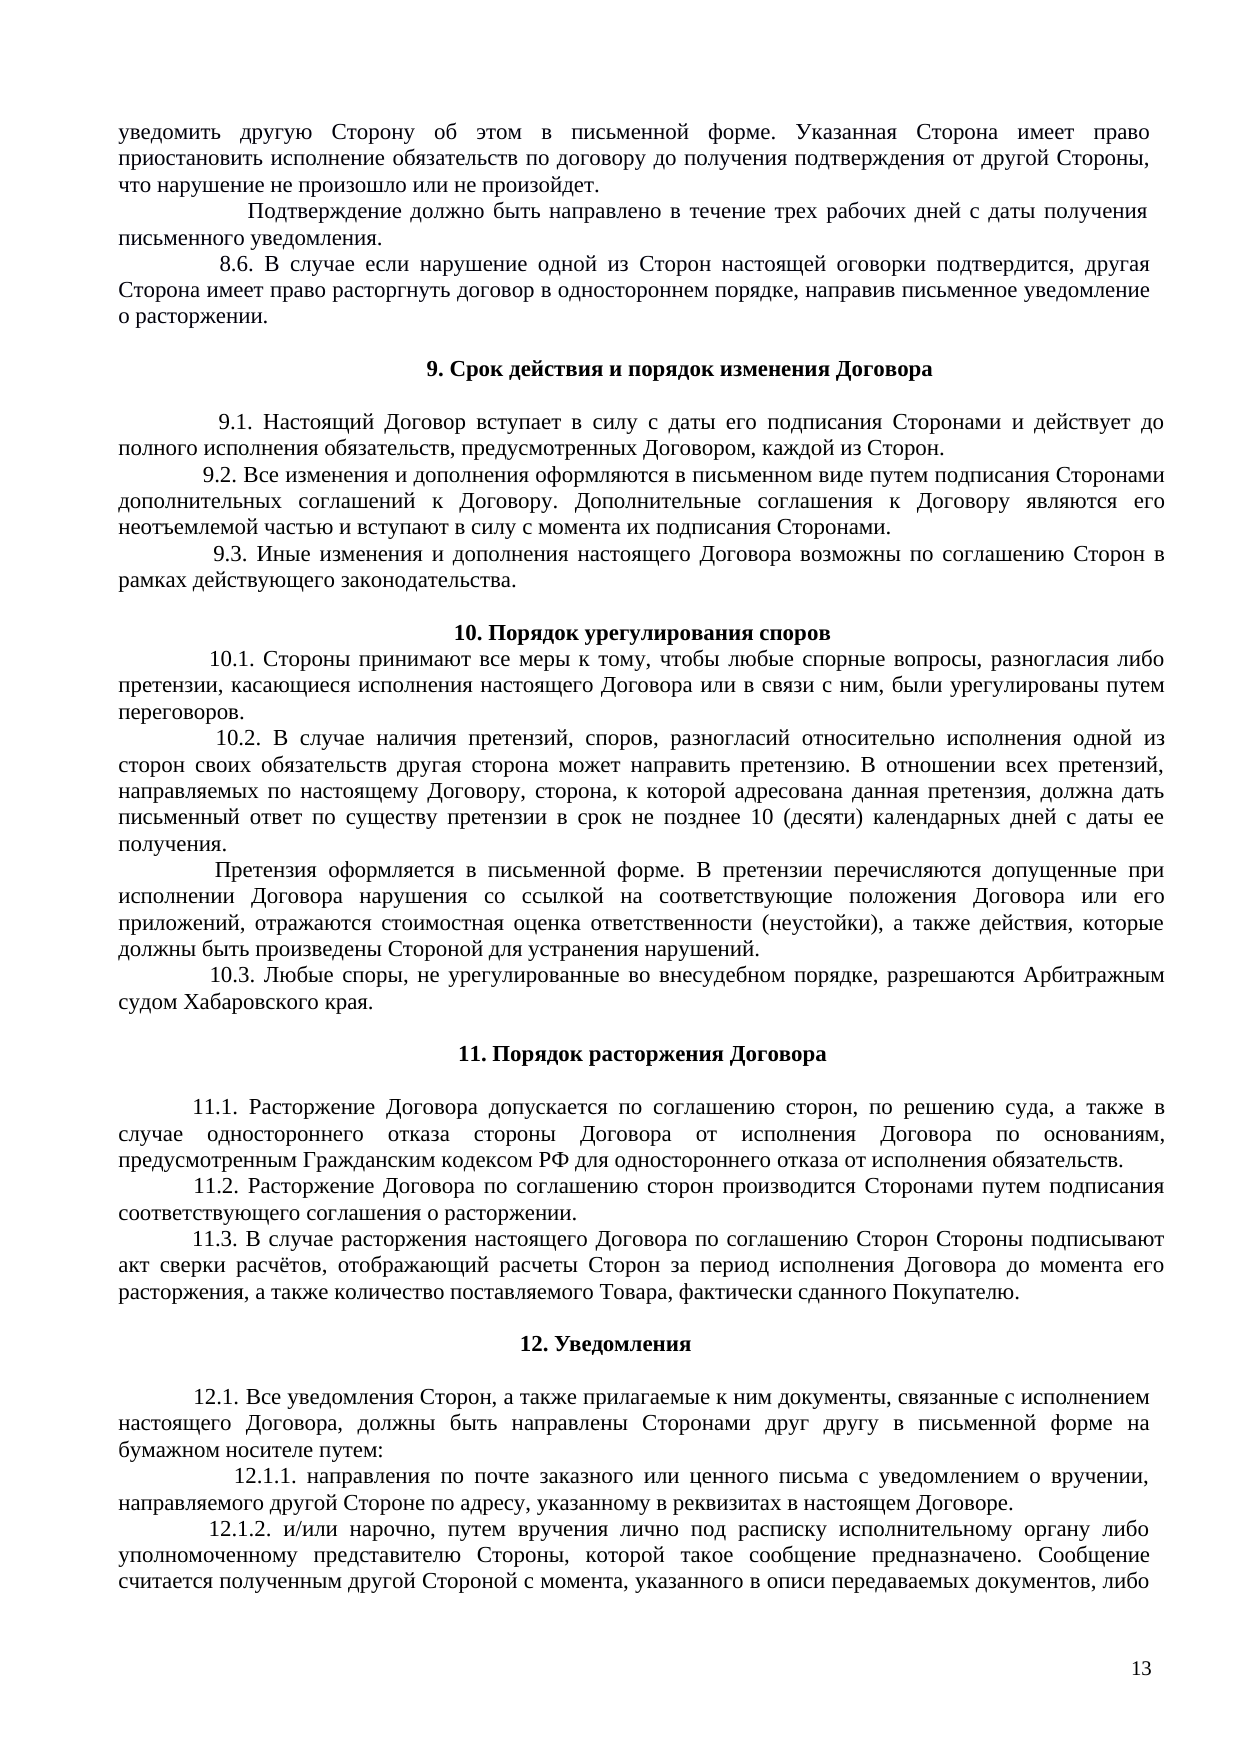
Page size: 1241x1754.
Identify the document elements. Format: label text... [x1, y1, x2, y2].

text 10.2. В случае наличия претензий, споров, разногласий относительно исполнения одной из сторон своих обязательств другая сторона может направить претензию. В отношении всех претензий, направляемых по настоящему Договору, сторона, к которой адресована данная претензия, должна дать письменный ответ по существу претензии в срок не позднее 10 (десяти) календарных дней с даты ее получения. [118, 724, 1166, 856]
text 9.1. Настоящий Договор вступает в силу с даты его подписания Сторонами и действует до полного исполнения обязательств, предусмотренных Договором, каждой из Сторон. [118, 408, 1166, 461]
text 12. Уведомления [177, 1330, 1152, 1357]
text 11.2. Расторжение Договора по соглашению сторон производится Сторонами путем подписания соответствующего соглашения о расторжении. [118, 1172, 1166, 1225]
text 9.3. Иные изменения и дополнения настоящего Договора возможны по соглашению Сторон в рамках действующего законодательства. [118, 540, 1166, 592]
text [118, 1515, 1152, 1594]
text Претензия оформляется в письменной форме. В претензии перечисляются допущенные при исполнении Договора нарушения со ссылкой на соответствующие положения Договора или его приложений, отражаются стоимостная оценка ответственности (неустойки), а также действия, которые должны быть произведены Стороной для устранения нарушений. [118, 856, 1166, 961]
text 9.2. Все изменения и дополнения оформляются в письменном виде путем подписания Сторонами дополнительных соглашений к Договору. Дополнительные соглашения к Договору являются его неотъемлемой частью и вступают в силу с момента их подписания Сторонами. [118, 461, 1166, 540]
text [118, 118, 1152, 197]
text 11. Порядок расторжения Договора [118, 1041, 1166, 1067]
text 11.1. Расторжение Договора допускается по соглашению сторон, по решению суда, а также в случае одностороннего отказа стороны Договора от исполнения Договора по основаниям, предусмотренным Гражданским кодексом РФ для одностороннего отказа от исполнения обязательств. [118, 1093, 1166, 1172]
text 11.3. В случае расторжения настоящего Договора по соглашению Сторон Стороны подписывают акт сверки расчётов, отображающий расчеты Сторон за период исполнения Договора до момента его расторжения, а также количество поставляемого Товара, фактически сданного Покупателю. [118, 1225, 1166, 1304]
text 10. Порядок урегулирования споров [118, 619, 1166, 645]
text 9. Срок действия и порядок изменения Договора [118, 355, 1166, 382]
text 8.6. В случае если нарушение одной из Сторон настоящей оговорки подтвердится, другая Сторона имеет право расторгнуть договор в одностороннем порядке, направив письменное уведомление о расторжении. [118, 250, 1152, 329]
text 12.1.1. направления по почте заказного или ценного письма с уведомлением о вручении, направляемого другой Стороне по адресу, указанному в реквизитах в настоящем Договоре. [118, 1462, 1152, 1515]
text 10.1. Стороны принимают все меры к тому, чтобы любые спорные вопросы, разногласия либо претензии, касающиеся исполнения настоящего Договора или в связи с ним, были урегулированы путем переговоров. [118, 645, 1166, 724]
text 12.1. Все уведомления Сторон, а также прилагаемые к ним документы, связанные с исполнением настоящего Договора, должны быть направлены Сторонами друг другу в письменной форме на бумажном носителе путем: [118, 1383, 1152, 1462]
text Подтверждение должно быть направлено в течение трех рабочих дней с даты получения письменного уведомления. [118, 197, 1152, 250]
text 10.3. Любые споры, не урегулированные во внесудебном порядке, разрешаются Арбитражным судом Хабаровского края. [118, 961, 1166, 1014]
